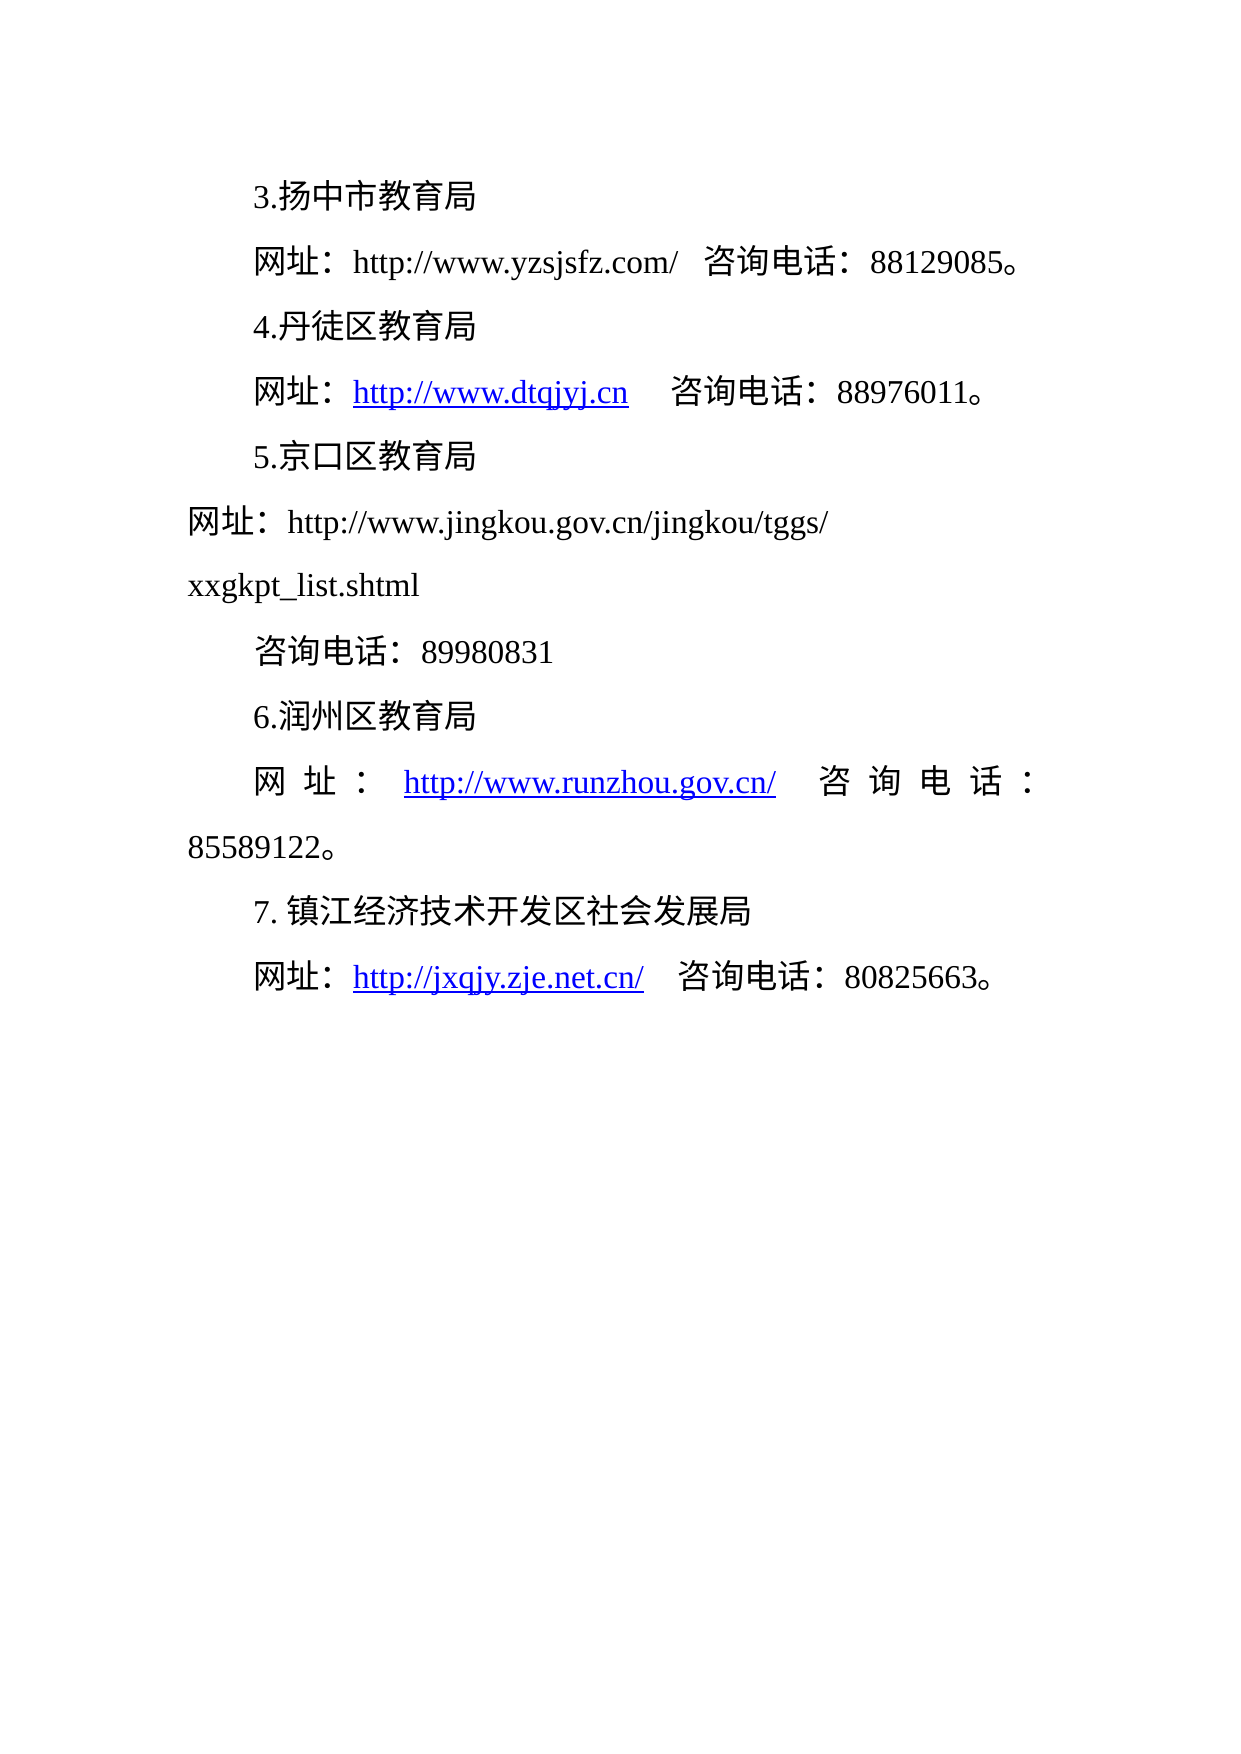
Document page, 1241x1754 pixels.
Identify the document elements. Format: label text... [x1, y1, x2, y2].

text 4.丹徒区教育局 [187, 292, 1053, 357]
text 网址：http://www.dtqjyj.cn 咨询电话：88976011。 [187, 357, 1053, 422]
text 6.润州区教育局 [187, 682, 1053, 747]
text 7. 镇江经济技术开发区社会发展局 [187, 877, 1053, 942]
text 3.扬中市教育局 [187, 162, 1053, 227]
text 网址：http://jxqjy.zje.net.cn/ 咨询电话：80825663。 [187, 942, 1053, 1007]
text 网址：http://www.runzhou.gov.cn/ 咨询电话：85589122。 [187, 747, 1053, 877]
text 网址：http://www.yzsjsfz.com/ 咨询电话：88129085。 [187, 227, 1053, 292]
text 网址：http://www.jingkou.gov.cn/jingkou/tggs/xxgkpt_list.shtml [187, 487, 1053, 617]
text 5.京口区教育局 [187, 422, 1053, 487]
text 咨询电话：89980831 [187, 617, 1053, 682]
